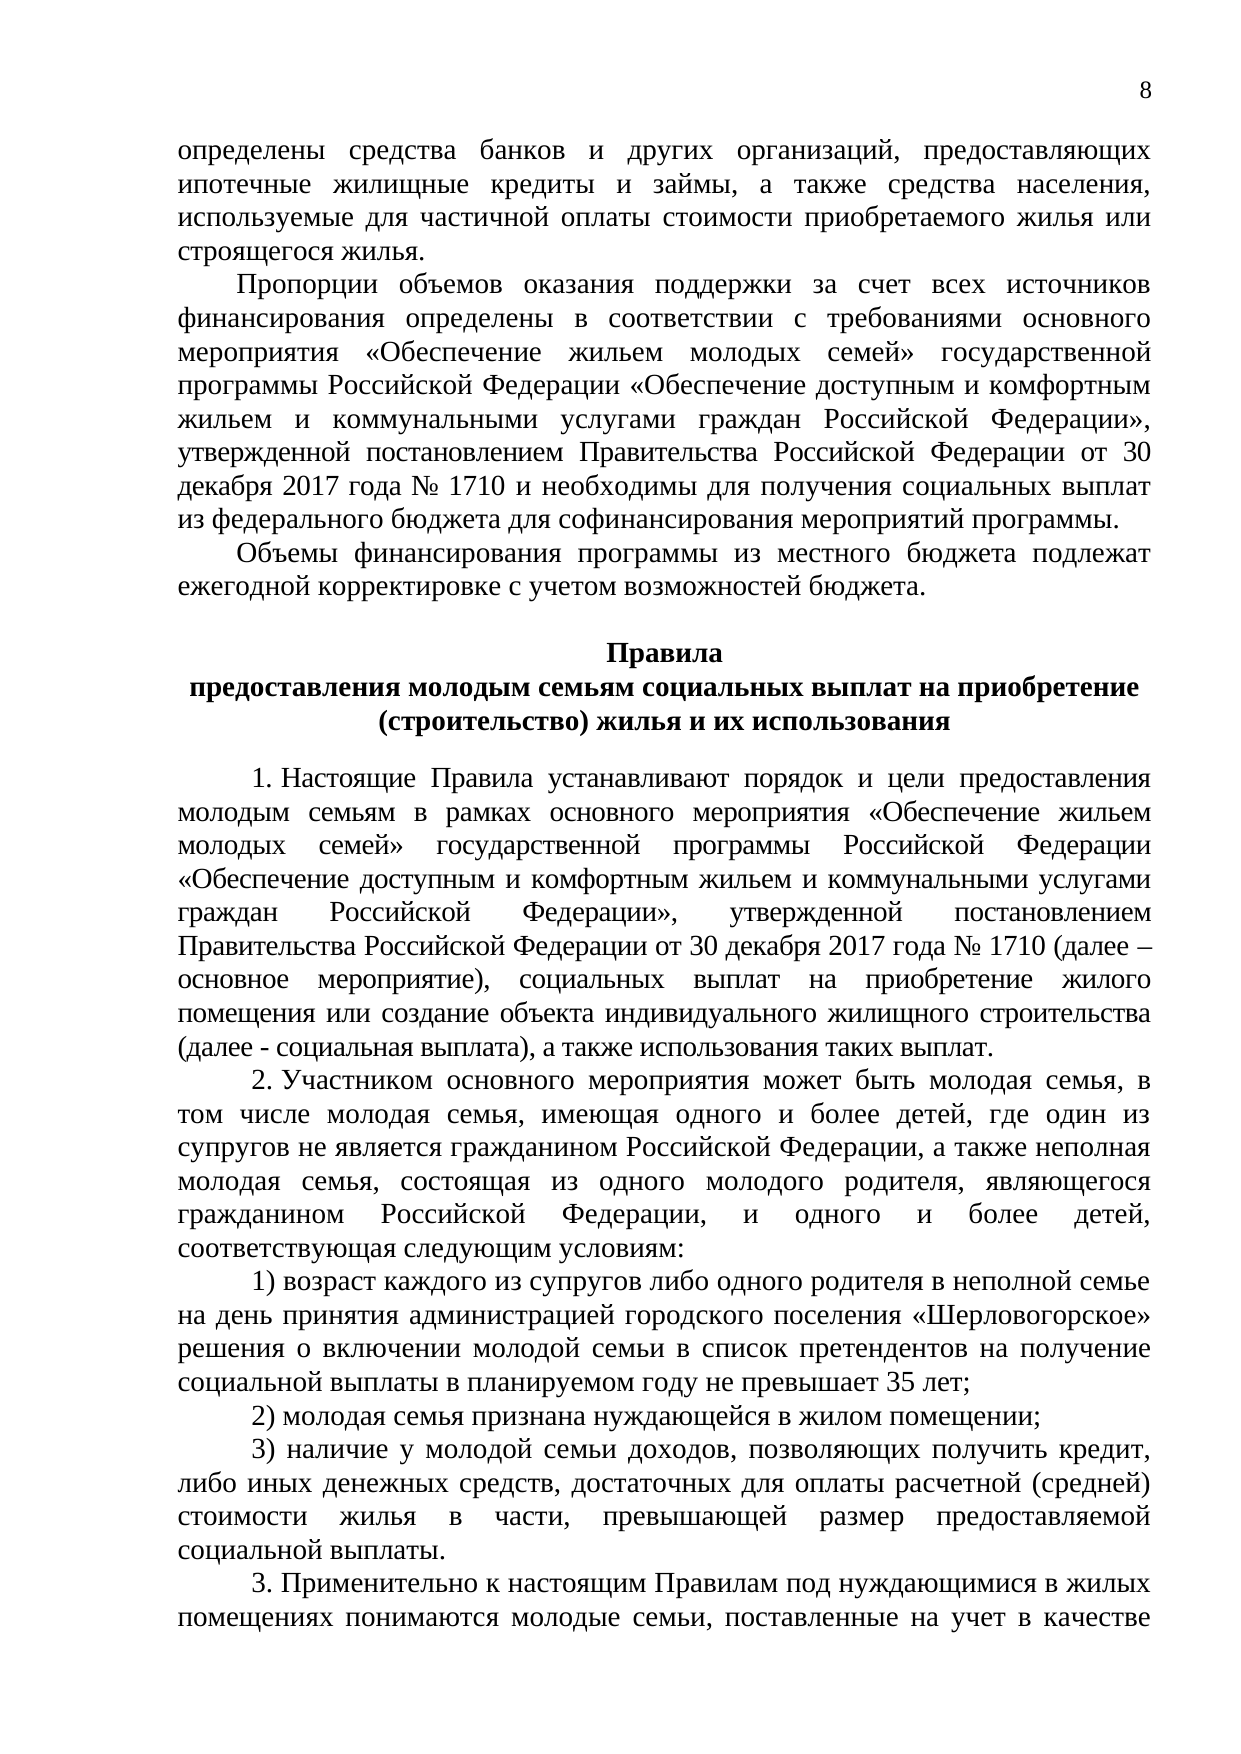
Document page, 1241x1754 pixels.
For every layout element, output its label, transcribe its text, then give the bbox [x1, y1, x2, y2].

text Объемы финансирования программы из местного бюджета подлежат ежегодной корректировке с учетом возможностей бюджета. [177, 535, 1152, 602]
text 1. Настоящие Правила устанавливают порядок и цели предоставления молодым семьям в рамках основного мероприятия «Обеспечение жильем молодых семей» государственной программы Российской Федерации «Обеспечение доступным и комфортным жильем и коммунальными услугами граждан Российской Федерации», утвержденной постановлением Правительства Российской Федерации от 30 декабря 2017 года № 1710 (далее – основное мероприятие), социальных выплат на приобретение жилого помещения или создание объекта индивидуального жилищного строительства (далее - социальная выплата), а также использования таких выплат. [177, 760, 1152, 1062]
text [177, 132, 1152, 267]
text Пропорции объемов оказания поддержки за счет всех источников финансирования определены в соответствии с требованиями основного мероприятия «Обеспечение жильем молодых семей» государственной программы Российской Федерации «Обеспечение доступным и комфортным жильем и коммунальными услугами граждан Российской Федерации», утвержденной постановлением Правительства Российской Федерации от 30 декабря 2017 года № 1710 и необходимы для получения социальных выплат из федерального бюджета для софинансирования мероприятий программы. [177, 267, 1152, 535]
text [177, 1565, 1152, 1632]
text 3) наличие у молодой семьи доходов, позволяющих получить кредит, либо иных денежных средств, достаточных для оплаты расчетной (средней) стоимости жилья в части, превышающей размер предоставляемой социальной выплаты. [177, 1431, 1152, 1565]
text Правила предоставления молодым семьям социальных выплат на приобретение (строительство) жилья и их использования [177, 636, 1152, 736]
text 2. Участником основного мероприятия может быть молодая семья, в том числе молодая семья, имеющая одного и более детей, где один из супругов не является гражданином Российской Федерации, а также неполная молодая семья, состоящая из одного молодого родителя, являющегося гражданином Российской Федерации, и одного и более детей, соответствующая следующим условиям: [177, 1062, 1152, 1263]
text 1) возраст каждого из супругов либо одного родителя в неполной семье на день принятия администрацией городского поселения «Шерловогорское» решения о включении молодой семьи в список претендентов на получение социальной выплаты в планируемом году не превышает 35 лет; [177, 1263, 1152, 1398]
text 2) молодая семья признана нуждающейся в жилом помещении; [177, 1398, 1152, 1431]
